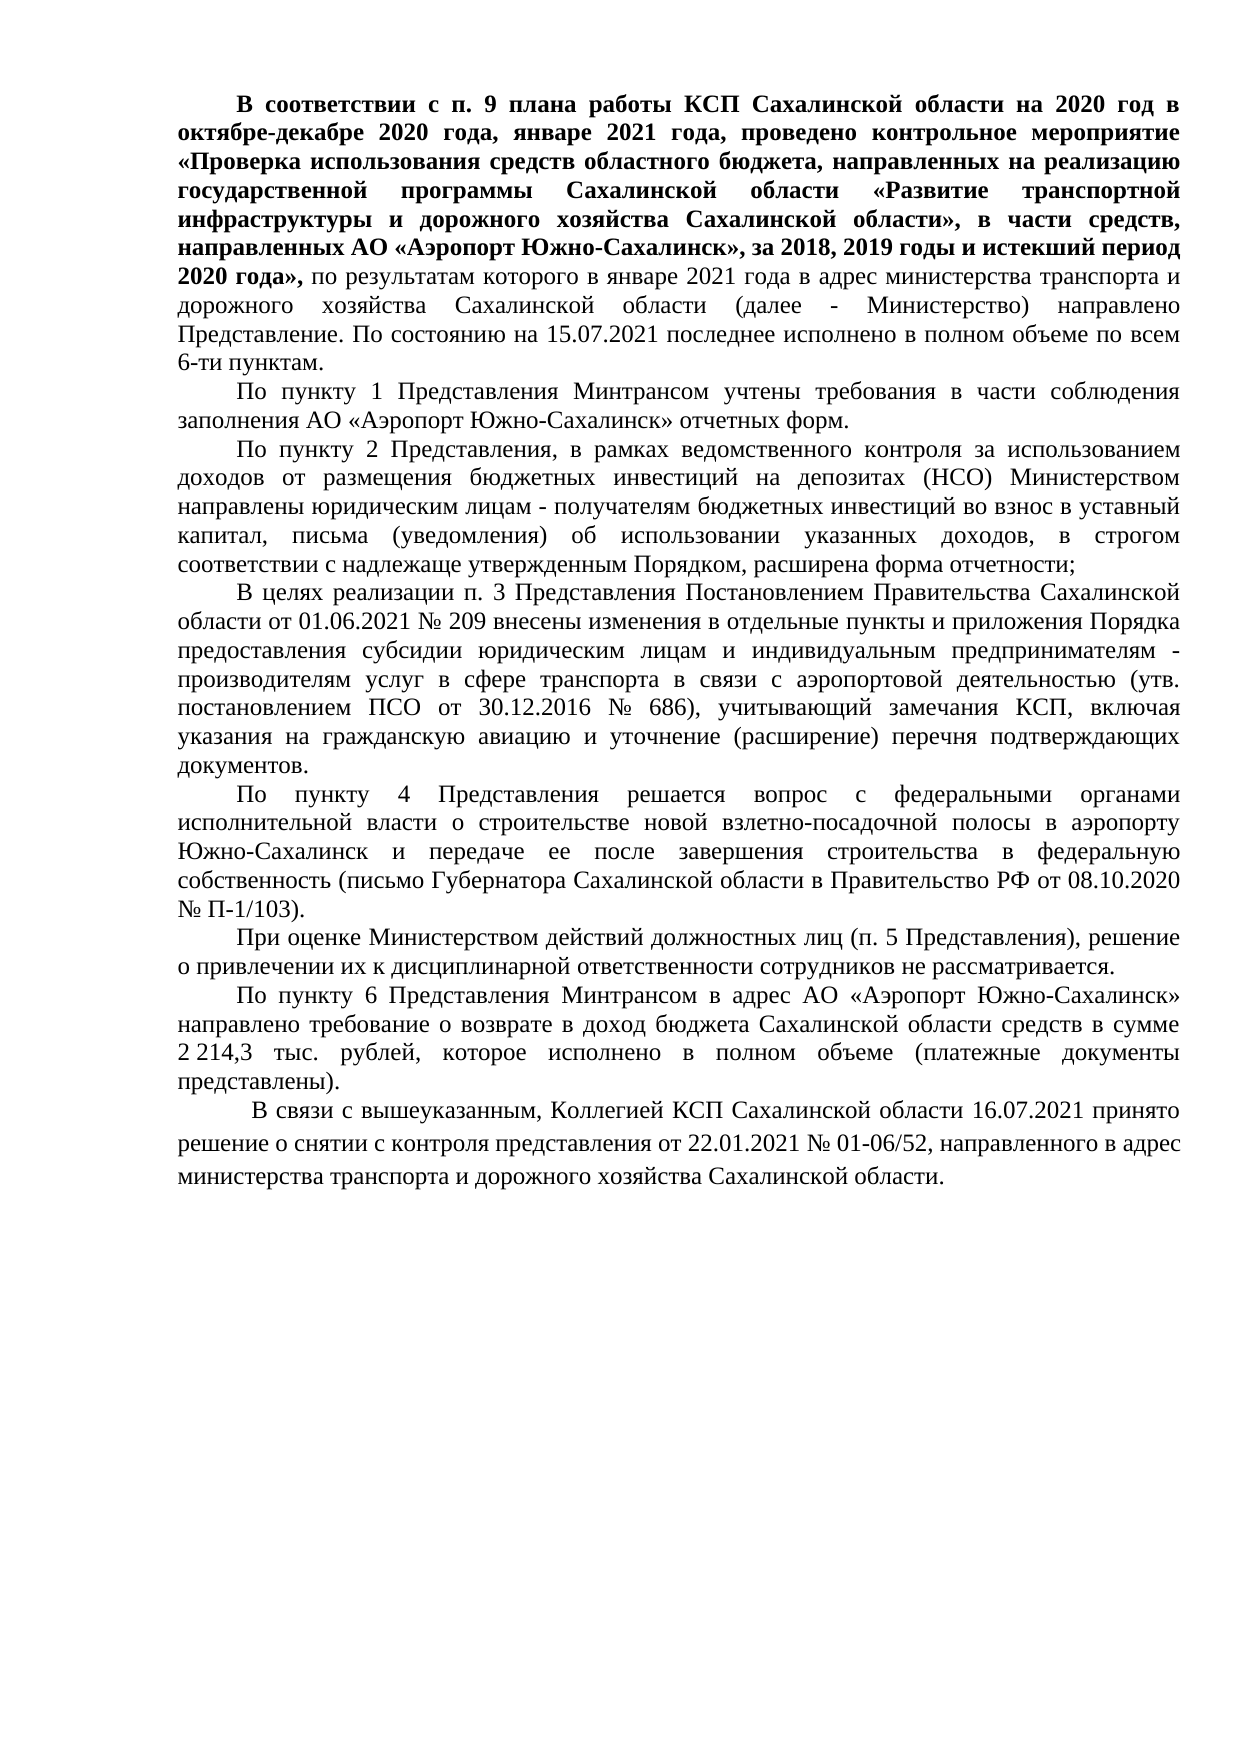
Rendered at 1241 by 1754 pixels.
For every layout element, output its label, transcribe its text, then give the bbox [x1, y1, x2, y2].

text По пункту 2 Представления, в рамках ведомственного контроля за использованием доходов от размещения бюджетных инвестиций на депозитах (НСО) Министерством направлены юридическим лицам - получателям бюджетных инвестиций во взнос в уставный капитал, письма (уведомления) об использовании указанных доходов, в строгом соответствии с надлежаще утвержденным Порядком, расширена форма отчетности; [177, 434, 1181, 577]
text В целях реализации п. 3 Представления Постановлением Правительства Сахалинской области от 01.06.2021 № 209 внесены изменения в отдельные пункты и приложения Порядка предоставления субсидии юридическим лицам и индивидуальным предпринимателям - производителям услуг в сфере транспорта в связи с аэропортовой деятельностью (утв. постановлением ПСО от 30.12.2016 № 686), учитывающий замечания КСП, включая указания на гражданскую авиацию и уточнение (расширение) перечня подтверждающих документов. [177, 577, 1181, 779]
text По пункту 1 Представления Минтрансом учтены требования в части соблюдения заполнения АО «Аэропорт Южно-Сахалинск» отчетных форм. [177, 376, 1181, 434]
text В связи с вышеуказанным, Коллегией КСП Сахалинской области 16.07.2021 принято решение о снятии с контроля представления от 22.01.2021 № 01-06/52, направленного в адрес министерства транспорта и дорожного хозяйства Сахалинской области. [177, 1095, 1181, 1190]
text По пункту 4 Представления решается вопрос с федеральными органами исполнительной власти о строительстве новой взлетно-посадочной полосы в аэропорту Южно-Сахалинск и передаче ее после завершения строительства в федеральную собственность (письмо Губернатора Сахалинской области в Правительство РФ от 08.10.2020 № П-1/103). [177, 779, 1181, 922]
text По пункту 6 Представления Минтрансом в адрес АО «Аэропорт Южно-Сахалинск» направлено требование о возврате в доход бюджета Сахалинской области средств в сумме 2 214,3 тыс. рублей, которое исполнено в полном объеме (платежные документы представлены). [177, 980, 1181, 1095]
text При оценке Министерством действий должностных лиц (п. 5 Представления), решение о привлечении их к дисциплинарной ответственности сотрудников не рассматривается. [177, 922, 1181, 980]
text В соответствии с п. 9 плана работы КСП Сахалинской области на 2020 год в октябре-декабре 2020 года, январе 2021 года, проведено контрольное мероприятие «Проверка использования средств областного бюджета, направленных на реализацию государственной программы Сахалинской области «Развитие транспортной инфраструктуры и дорожного хозяйства Сахалинской области», в части средств, направленных АО «Аэропорт Южно-Сахалинск», за 2018, 2019 годы и истекший период 2020 года», по результатам которого в январе 2021 года в адрес министерства транспорта и дорожного хозяйства Сахалинской области (далее - Министерство) направлено Представление. По состоянию на 15.07.2021 последнее исполнено в полном объеме по всем 6-ти пунктам. [177, 89, 1181, 376]
